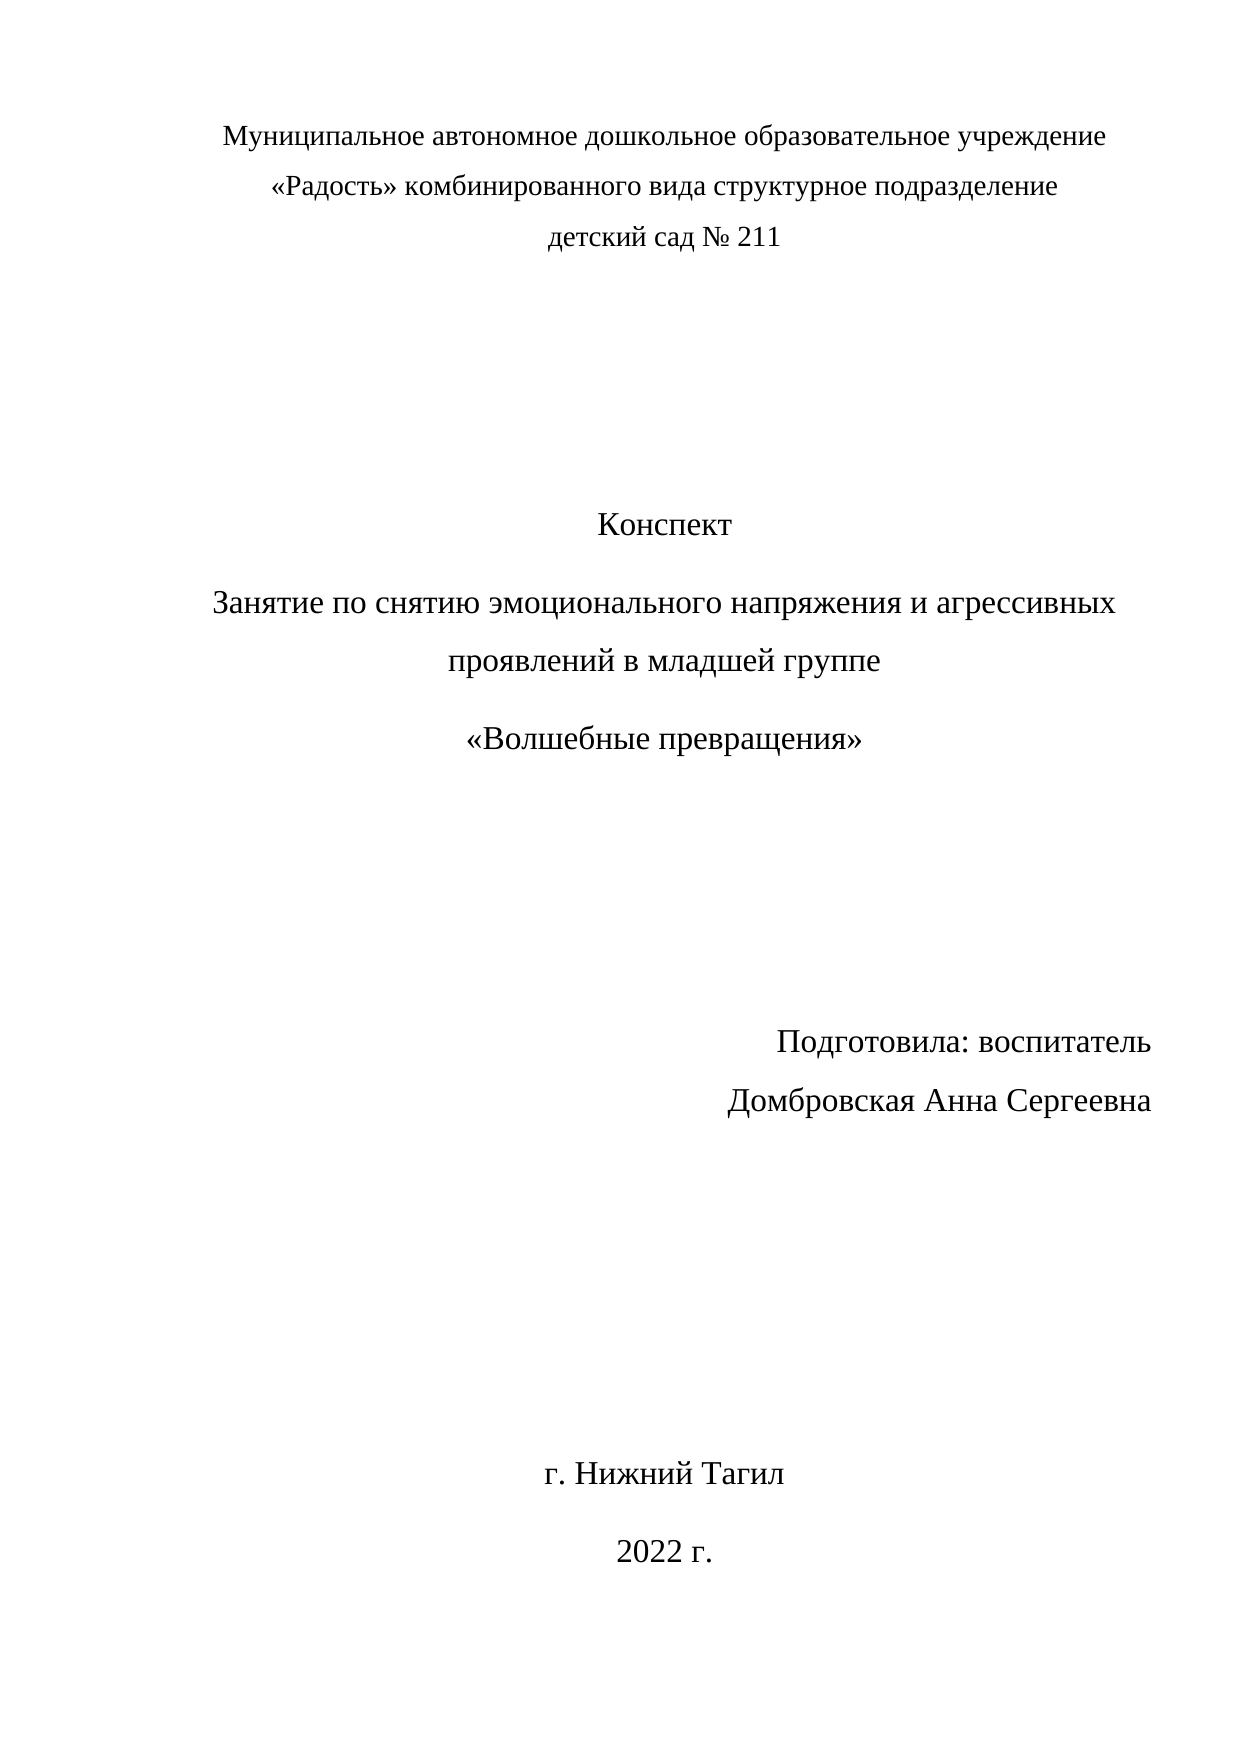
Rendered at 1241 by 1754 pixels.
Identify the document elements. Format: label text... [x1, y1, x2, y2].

text 2022 г. [177, 1531, 1152, 1569]
text детский сад № 211 [177, 219, 1152, 252]
text Подготовила: воспитатель [177, 1021, 1152, 1059]
text г. Нижний Тагил [177, 1453, 1152, 1491]
text Муниципальное автономное дошкольное образовательное учреждение «Радость» комбинированного вида структурное подразделение [177, 118, 1152, 202]
text Домбровская Анна Сергеевна [177, 1080, 1152, 1119]
text «Волшебные превращения» [177, 718, 1152, 757]
text Конспект [177, 504, 1152, 542]
text Занятие по снятию эмоционального напряжения и агрессивных проявлений в младшей группе [177, 582, 1152, 678]
